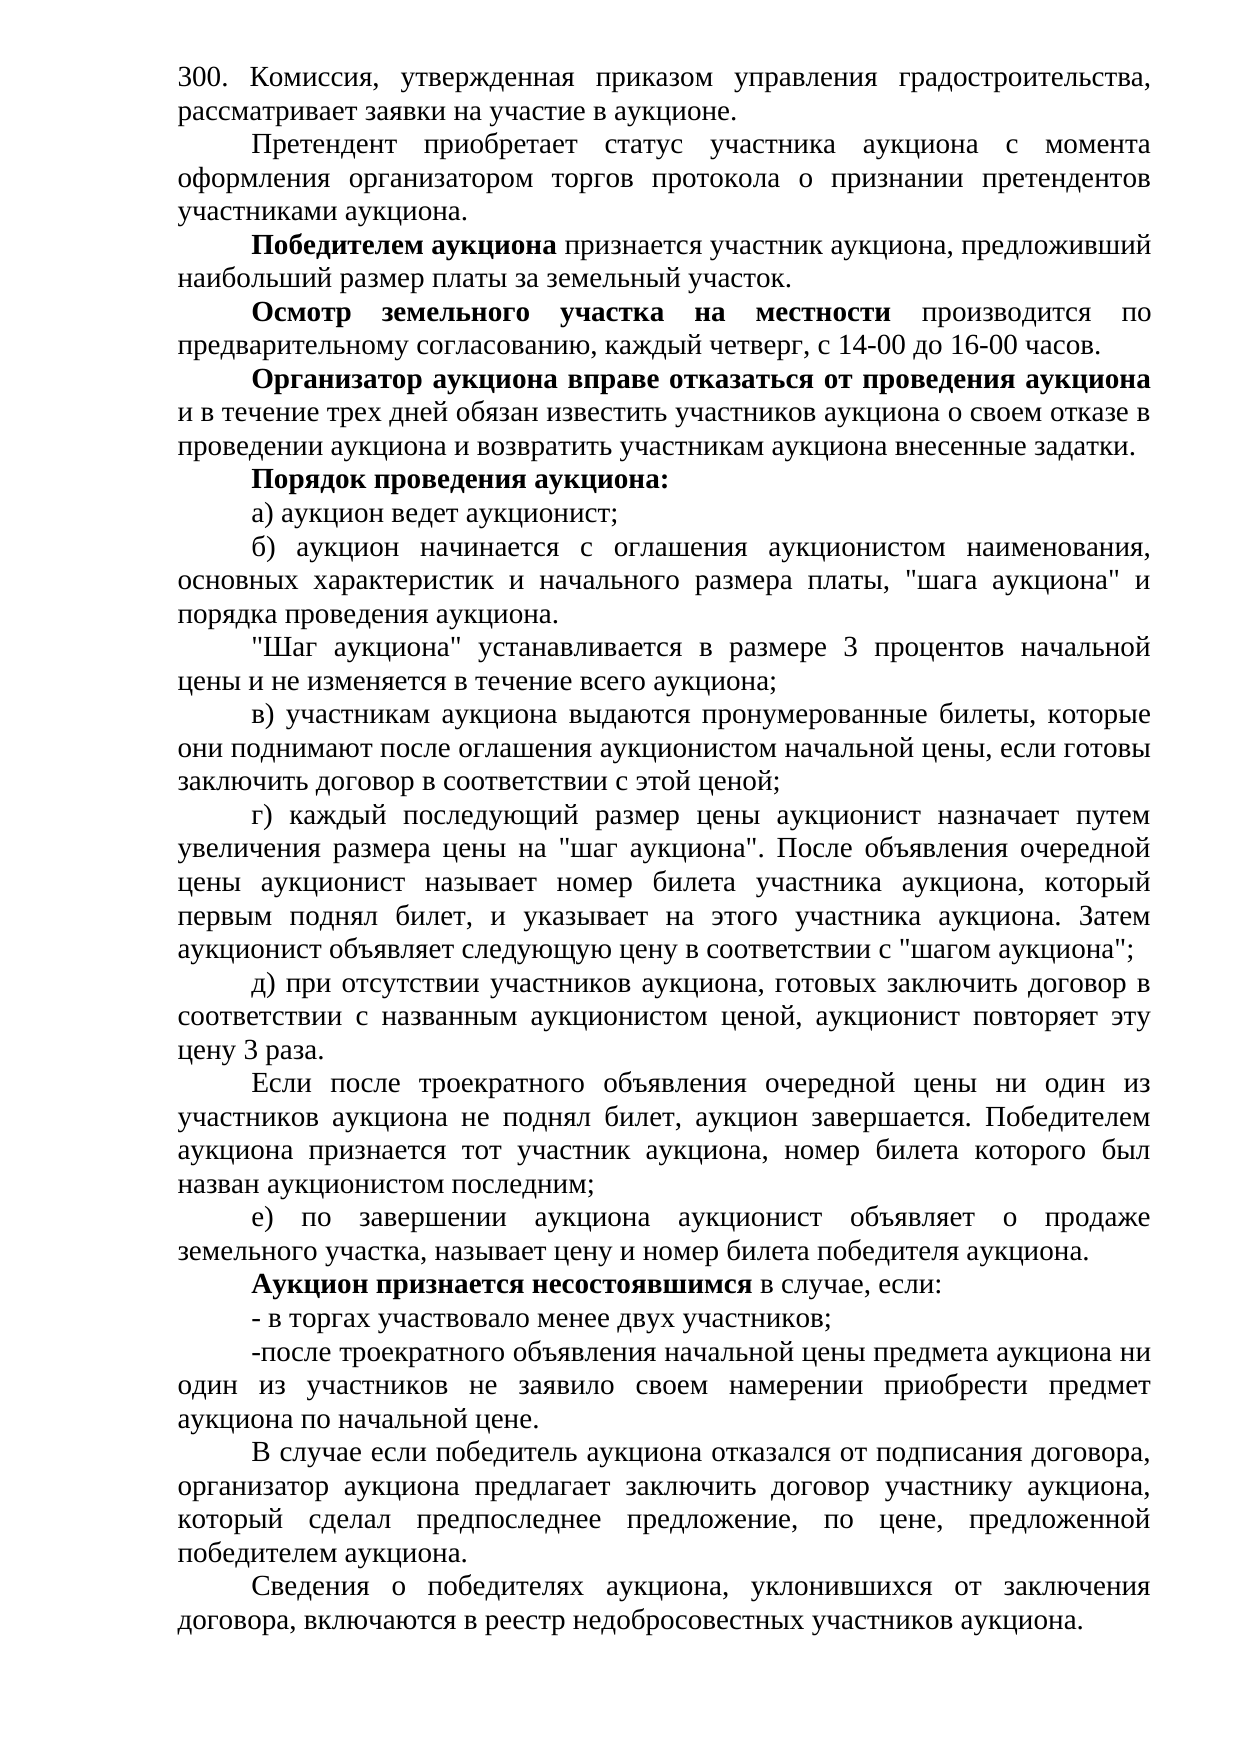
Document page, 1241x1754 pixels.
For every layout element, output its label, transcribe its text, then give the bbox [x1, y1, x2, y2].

text е) по завершении аукциона аукционист объявляет о продаже земельного участка, называет цену и номер билета победителя аукциона. [177, 1199, 1152, 1267]
text а) аукцион ведет аукционист; [177, 495, 1152, 529]
text г) каждый последующий размер цены аукционист назначает путем увеличения размера цены на "шаг аукциона". После объявления очередной цены аукционист называет номер билета участника аукциона, который первым поднял билет, и указывает на этого участника аукциона. Затем аукционист объявляет следующую цену в соответствии с "шагом аукциона"; [177, 797, 1152, 965]
text Порядок проведения аукциона: [177, 462, 1152, 495]
text -после троекратного объявления начальной цены предмета аукциона ни один из участников не заявило своем намерении приобрести предмет аукциона по начальной цене. [177, 1334, 1152, 1434]
text - в торгах участвовало менее двух участников; [177, 1300, 1152, 1334]
text Осмотр земельного участка на местности производится по предварительному согласованию, каждый четверг, с 14-00 до 16-00 часов. [177, 294, 1152, 361]
text "Шаг аукциона" устанавливается в размере 3 процентов начальной цены и не изменяется в течение всего аукциона; [177, 629, 1152, 696]
text д) при отсутствии участников аукциона, готовых заключить договор в соответствии с названным аукционистом ценой, аукционист повторяет эту цену 3 раза. [177, 965, 1152, 1065]
text Если после троекратного объявления очередной цены ни один из участников аукциона не поднял билет, аукцион завершается. Победителем аукциона признается тот участник аукциона, номер билета которого был назван аукционистом последним; [177, 1065, 1152, 1199]
text Претендент приобретает статус участника аукциона с момента оформления организатором торгов протокола о признании претендентов участниками аукциона. [177, 126, 1152, 227]
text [177, 59, 1152, 126]
text Победителем аукциона признается участник аукциона, предложивший наибольший размер платы за земельный участок. [177, 227, 1152, 294]
text Аукцион признается несостоявшимся в случае, если: [177, 1267, 1152, 1300]
text б) аукцион начинается с оглашения аукционистом наименования, основных характеристик и начального размера платы, "шага аукциона" и порядка проведения аукциона. [177, 529, 1152, 629]
text Организатор аукциона вправе отказаться от проведения аукциона и в течение трех дней обязан известить участников аукциона о своем отказе в проведении аукциона и возвратить участникам аукциона внесенные задатки. [177, 361, 1152, 462]
text Сведения о победителях аукциона, уклонившихся от заключения договора, включаются в реестр недобросовестных участников аукциона. [177, 1568, 1152, 1636]
text В случае если победитель аукциона отказался от подписания договора, организатор аукциона предлагает заключить договор участнику аукциона, который сделал предпоследнее предложение, по цене, предложенной победителем аукциона. [177, 1434, 1152, 1568]
text в) участникам аукциона выдаются пронумерованные билеты, которые они поднимают после оглашения аукционистом начальной цены, если готовы заключить договор в соответствии с этой ценой; [177, 696, 1152, 797]
